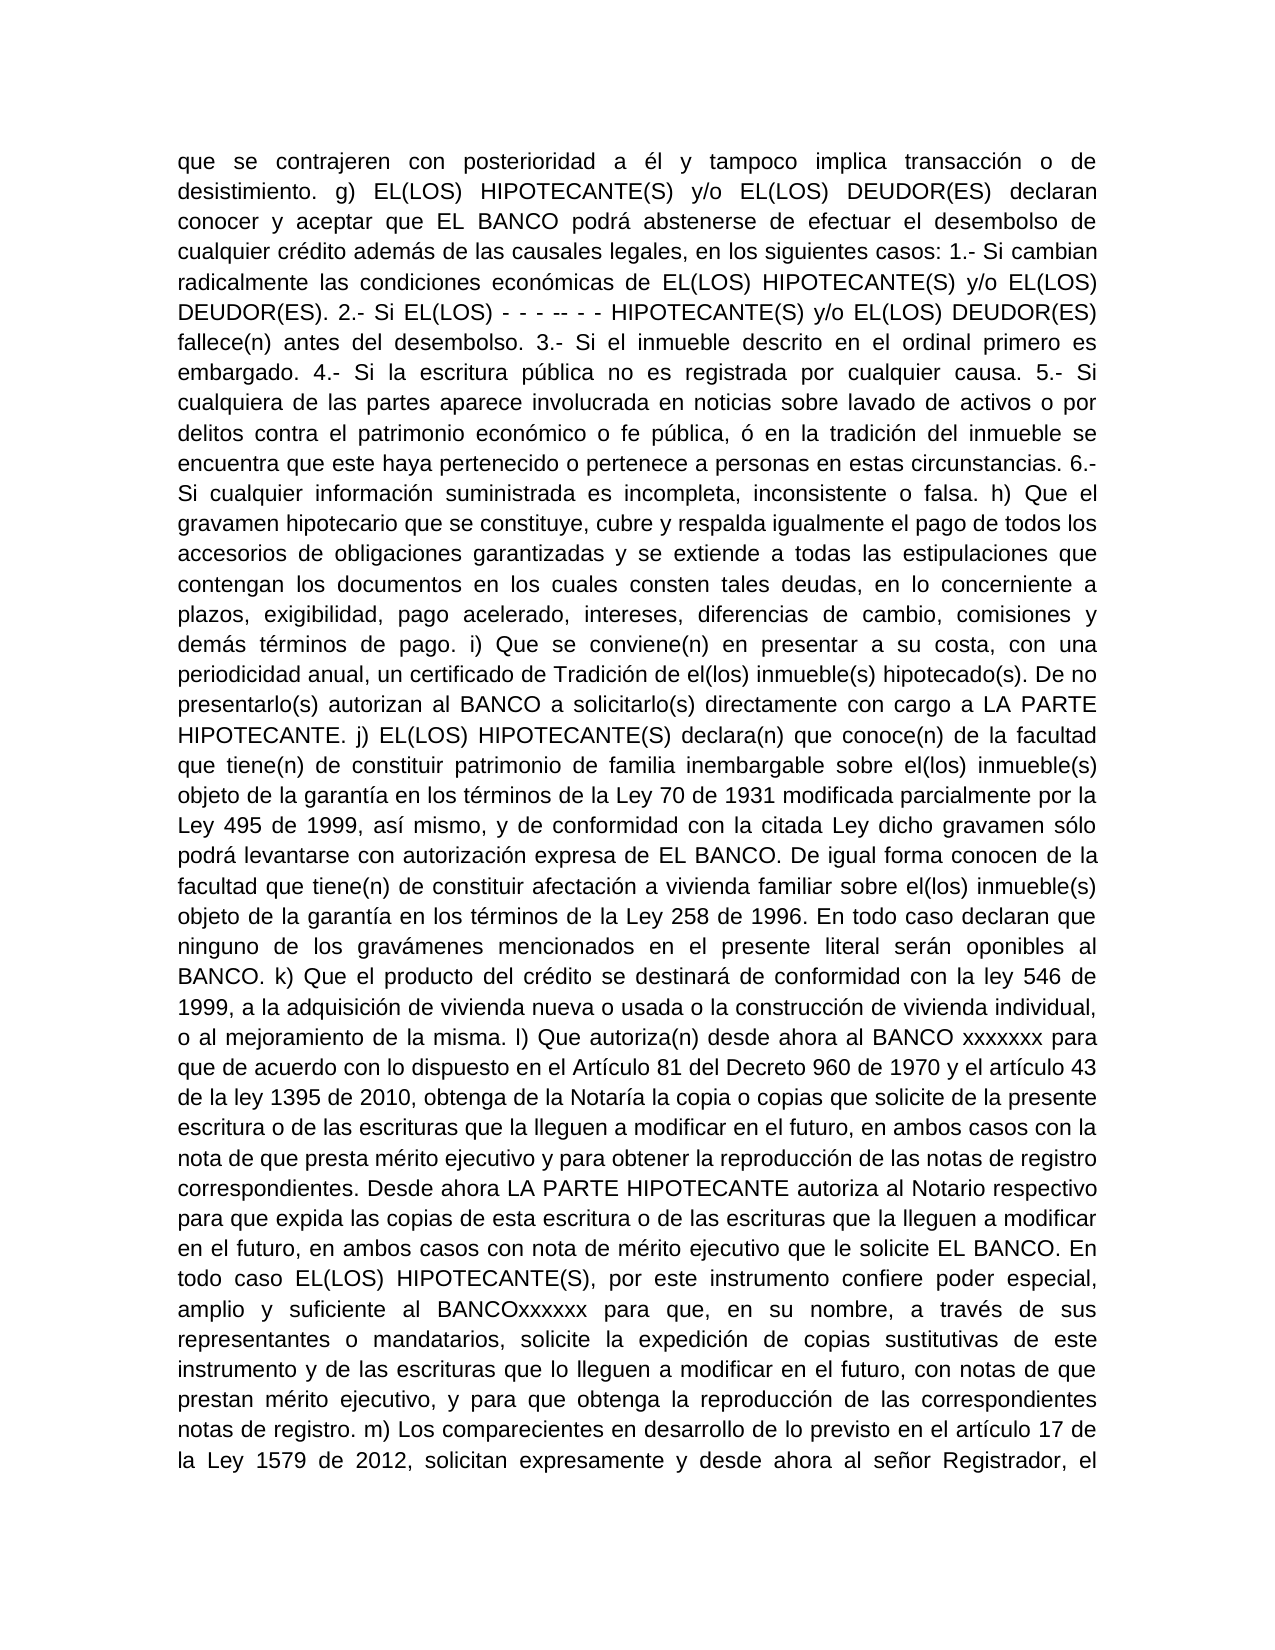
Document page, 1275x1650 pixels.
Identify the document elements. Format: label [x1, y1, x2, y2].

text [177, 148, 1098, 1473]
